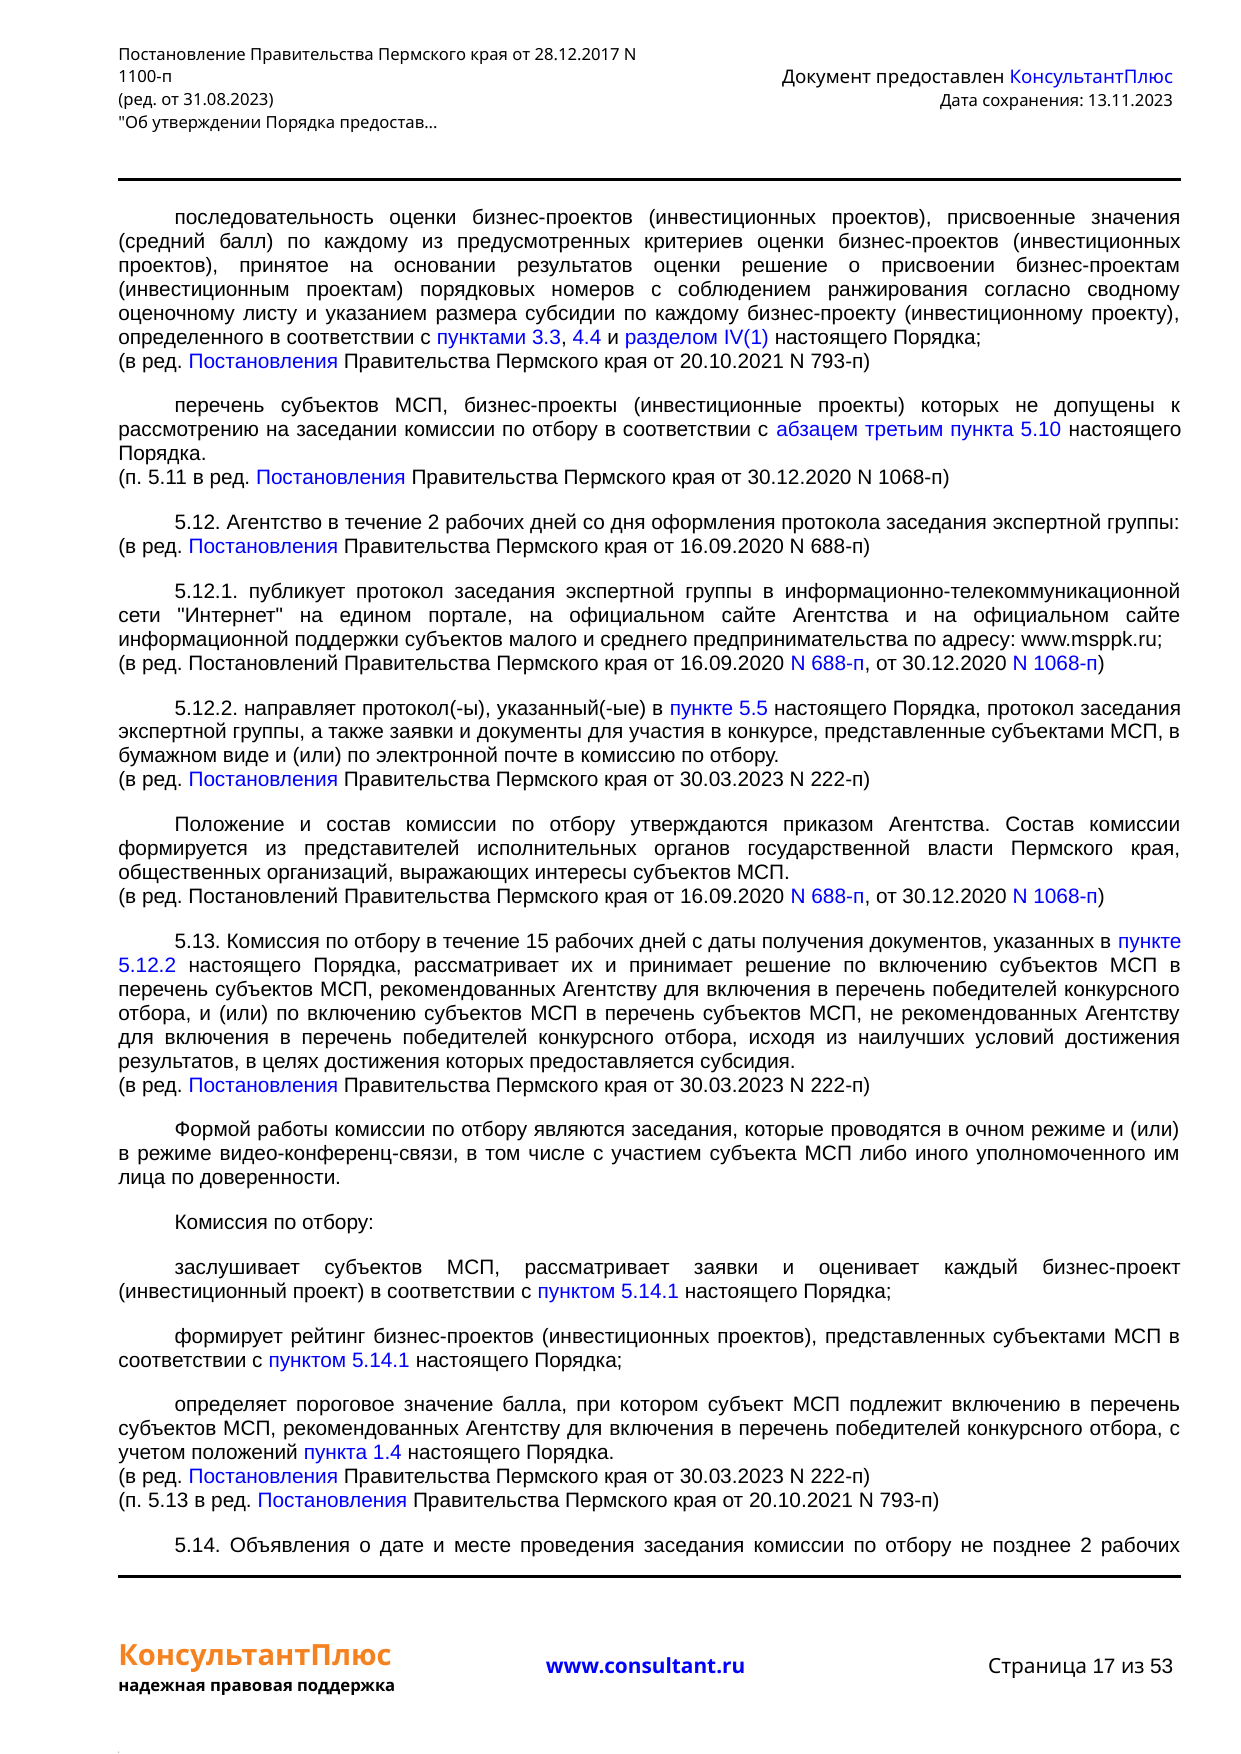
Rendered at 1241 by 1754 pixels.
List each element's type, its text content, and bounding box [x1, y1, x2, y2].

text перечень субъектов МСП, бизнес-проекты (инвестиционные проекты) которых не допущены к рассмотрению на заседании комиссии по отбору в соответствии с абзацем третьим пункта 5.10 настоящего Порядка. [118, 393, 1181, 465]
text (п. 5.13 в ред. Постановления Правительства Пермского края от 20.10.2021 N 793-п) [118, 1488, 1181, 1512]
text формирует рейтинг бизнес-проектов (инвестиционных проектов), представленных субъектами МСП в соответствии с пунктом 5.14.1 настоящего Порядка; [118, 1323, 1181, 1371]
text (в ред. Постановлений Правительства Пермского края от 16.09.2020 N 688-п, от 30.12.2020 N 1068-п) [118, 651, 1181, 674]
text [118, 1533, 1181, 1557]
text 5.12. Агентство в течение 2 рабочих дней со дня оформления протокола заседания экспертной группы: [118, 510, 1181, 534]
text последовательность оценки бизнес-проектов (инвестиционных проектов), присвоенные значения (средний балл) по каждому из предусмотренных критериев оценки бизнес-проектов (инвестиционных проектов), принятое на основании результатов оценки решение о присвоении бизнес-проектам (инвестиционным проектам) порядковых номеров с соблюдением ранжирования согласно сводному оценочному листу и указанием размера субсидии по каждому бизнес-проекту (инвестиционному проекту), определенного в соответствии с пунктами 3.3, 4.4 и разделом IV(1) настоящего Порядка; [118, 205, 1181, 348]
text 5.12.2. направляет протокол(-ы), указанный(-ые) в пункте 5.5 настоящего Порядка, протокол заседания экспертной группы, а также заявки и документы для участия в конкурсе, представленные субъектами МСП, в бумажном виде и (или) по электронной почте в комиссию по отбору. [118, 695, 1181, 767]
text Формой работы комиссии по отбору являются заседания, которые проводятся в очном режиме и (или) в режиме видео-конференц-связи, в том числе с участием субъекта МСП либо иного уполномоченного им лица по доверенности. [118, 1117, 1181, 1189]
text 5.12.1. публикует протокол заседания экспертной группы в информационно-телекоммуникационной сети "Интернет" на едином портале, на официальном сайте Агентства и на официальном сайте информационной поддержки субъектов малого и среднего предпринимательства по адресу: www.msppk.ru; [118, 579, 1181, 651]
text Комиссия по отбору: [118, 1210, 1181, 1234]
text 5.13. Комиссия по отбору в течение 15 рабочих дней с даты получения документов, указанных в пункте 5.12.2 настоящего Порядка, рассматривает их и принимает решение по включению субъектов МСП в перечень субъектов МСП, рекомендованных Агентству для включения в перечень победителей конкурсного отбора, и (или) по включению субъектов МСП в перечень субъектов МСП, не рекомендованных Агентству для включения в перечень победителей конкурсного отбора, исходя из наилучших условий достижения результатов, в целях достижения которых предоставляется субсидия. [118, 929, 1181, 1072]
text (в ред. Постановления Правительства Пермского края от 30.03.2023 N 222-п) [118, 767, 1181, 791]
text определяет пороговое значение балла, при котором субъект МСП подлежит включению в перечень субъектов МСП, рекомендованных Агентству для включения в перечень победителей конкурсного отбора, с учетом положений пункта 1.4 настоящего Порядка. [118, 1392, 1181, 1464]
text Положение и состав комиссии по отбору утверждаются приказом Агентства. Состав комиссии формируется из представителей исполнительных органов государственной власти Пермского края, общественных организаций, выражающих интересы субъектов МСП. [118, 812, 1181, 884]
text (в ред. Постановлений Правительства Пермского края от 16.09.2020 N 688-п, от 30.12.2020 N 1068-п) [118, 884, 1181, 908]
text заслушивает субъектов МСП, рассматривает заявки и оценивает каждый бизнес-проект (инвестиционный проект) в соответствии с пунктом 5.14.1 настоящего Порядка; [118, 1255, 1181, 1303]
text (в ред. Постановления Правительства Пермского края от 30.03.2023 N 222-п) [118, 1072, 1181, 1096]
text (в ред. Постановления Правительства Пермского края от 30.03.2023 N 222-п) [118, 1464, 1181, 1488]
text (в ред. Постановления Правительства Пермского края от 20.10.2021 N 793-п) [118, 348, 1181, 372]
text (в ред. Постановления Правительства Пермского края от 16.09.2020 N 688-п) [118, 534, 1181, 558]
text (п. 5.11 в ред. Постановления Правительства Пермского края от 30.12.2020 N 1068-п) [118, 465, 1181, 489]
